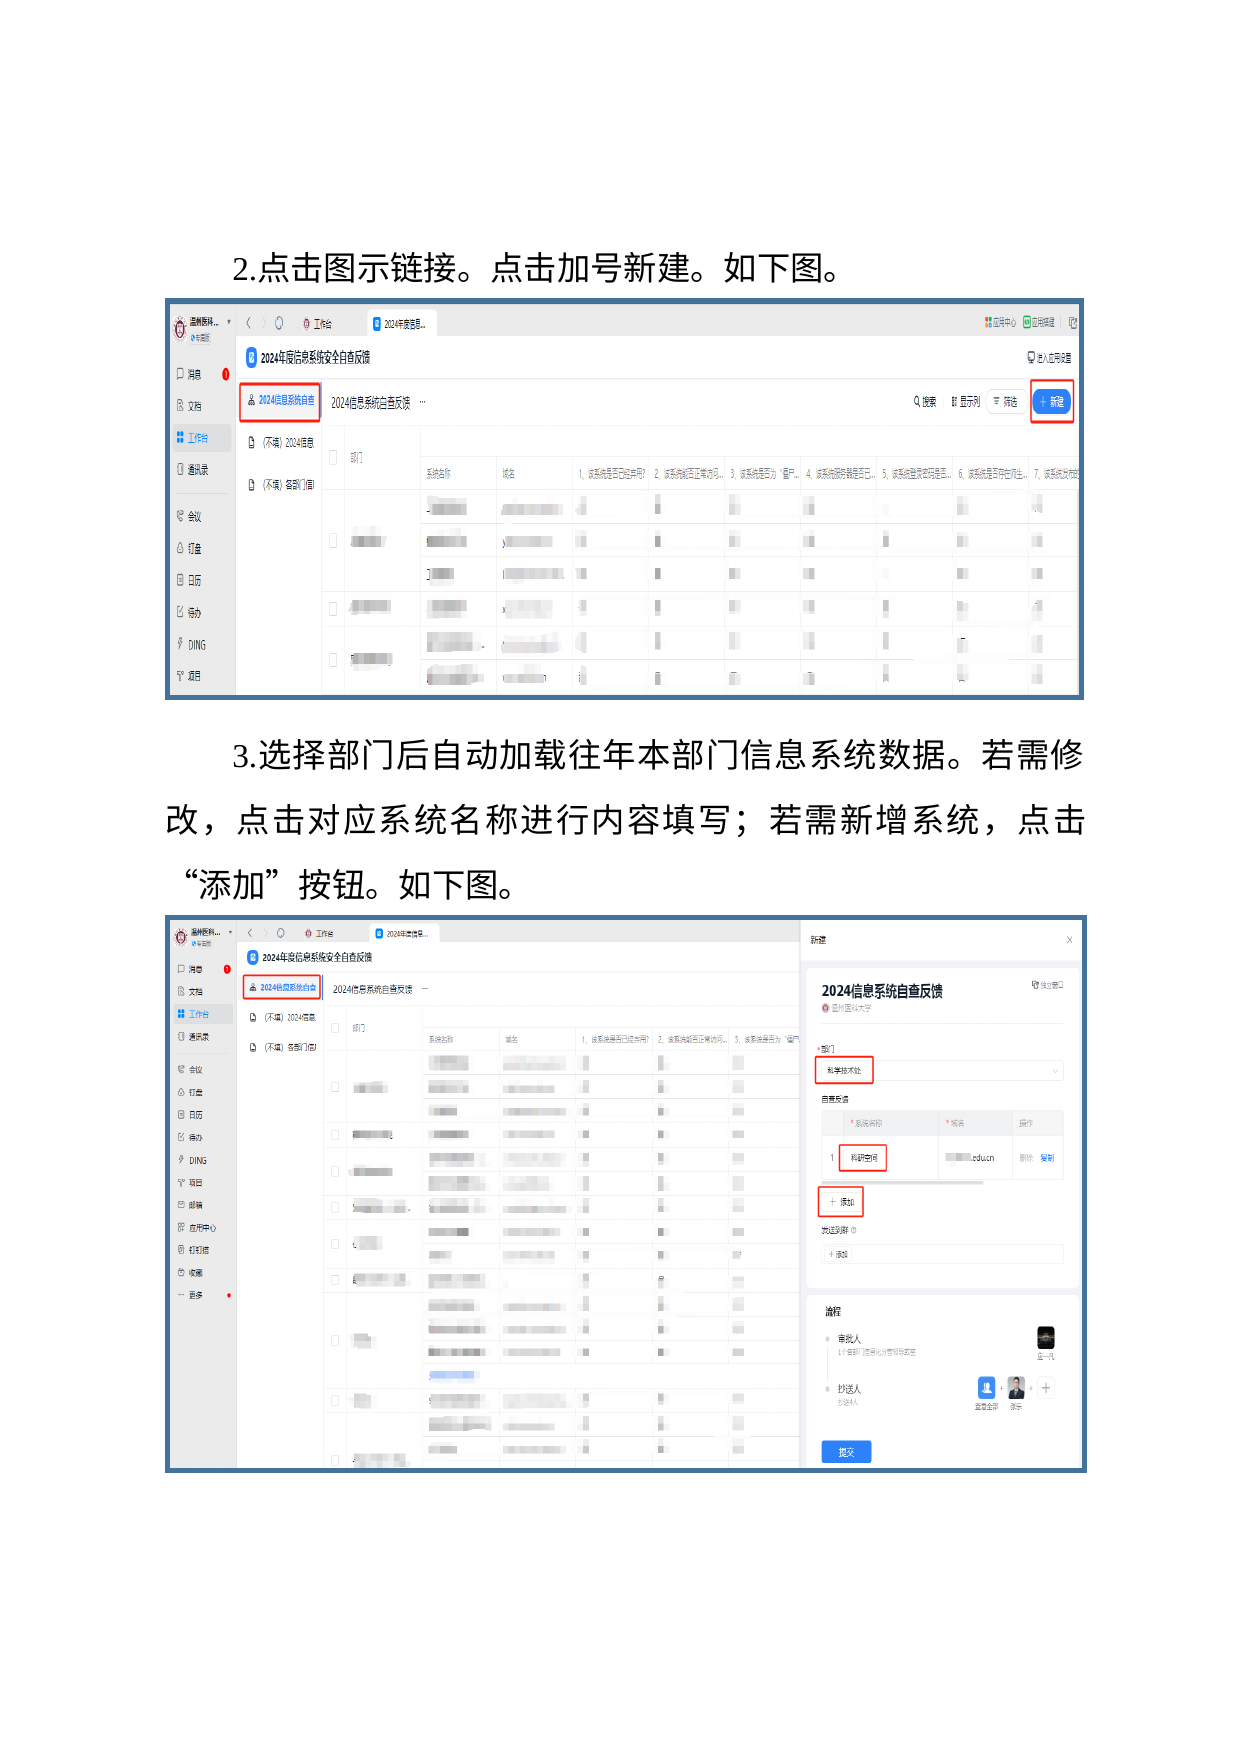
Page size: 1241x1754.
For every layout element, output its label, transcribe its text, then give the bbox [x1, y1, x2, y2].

picture [170, 920, 1082, 1468]
list 3.选择部门后自动加载往年本部门信息系统数据。若需修改，点击对应系统名称进行内容填写；若需新增系统，点击“添加”按钮。如下图。 [165, 720, 1087, 915]
text 2.点击图示链接。点击加号新建。如下图。 [165, 233, 1087, 298]
picture [170, 303, 1079, 695]
